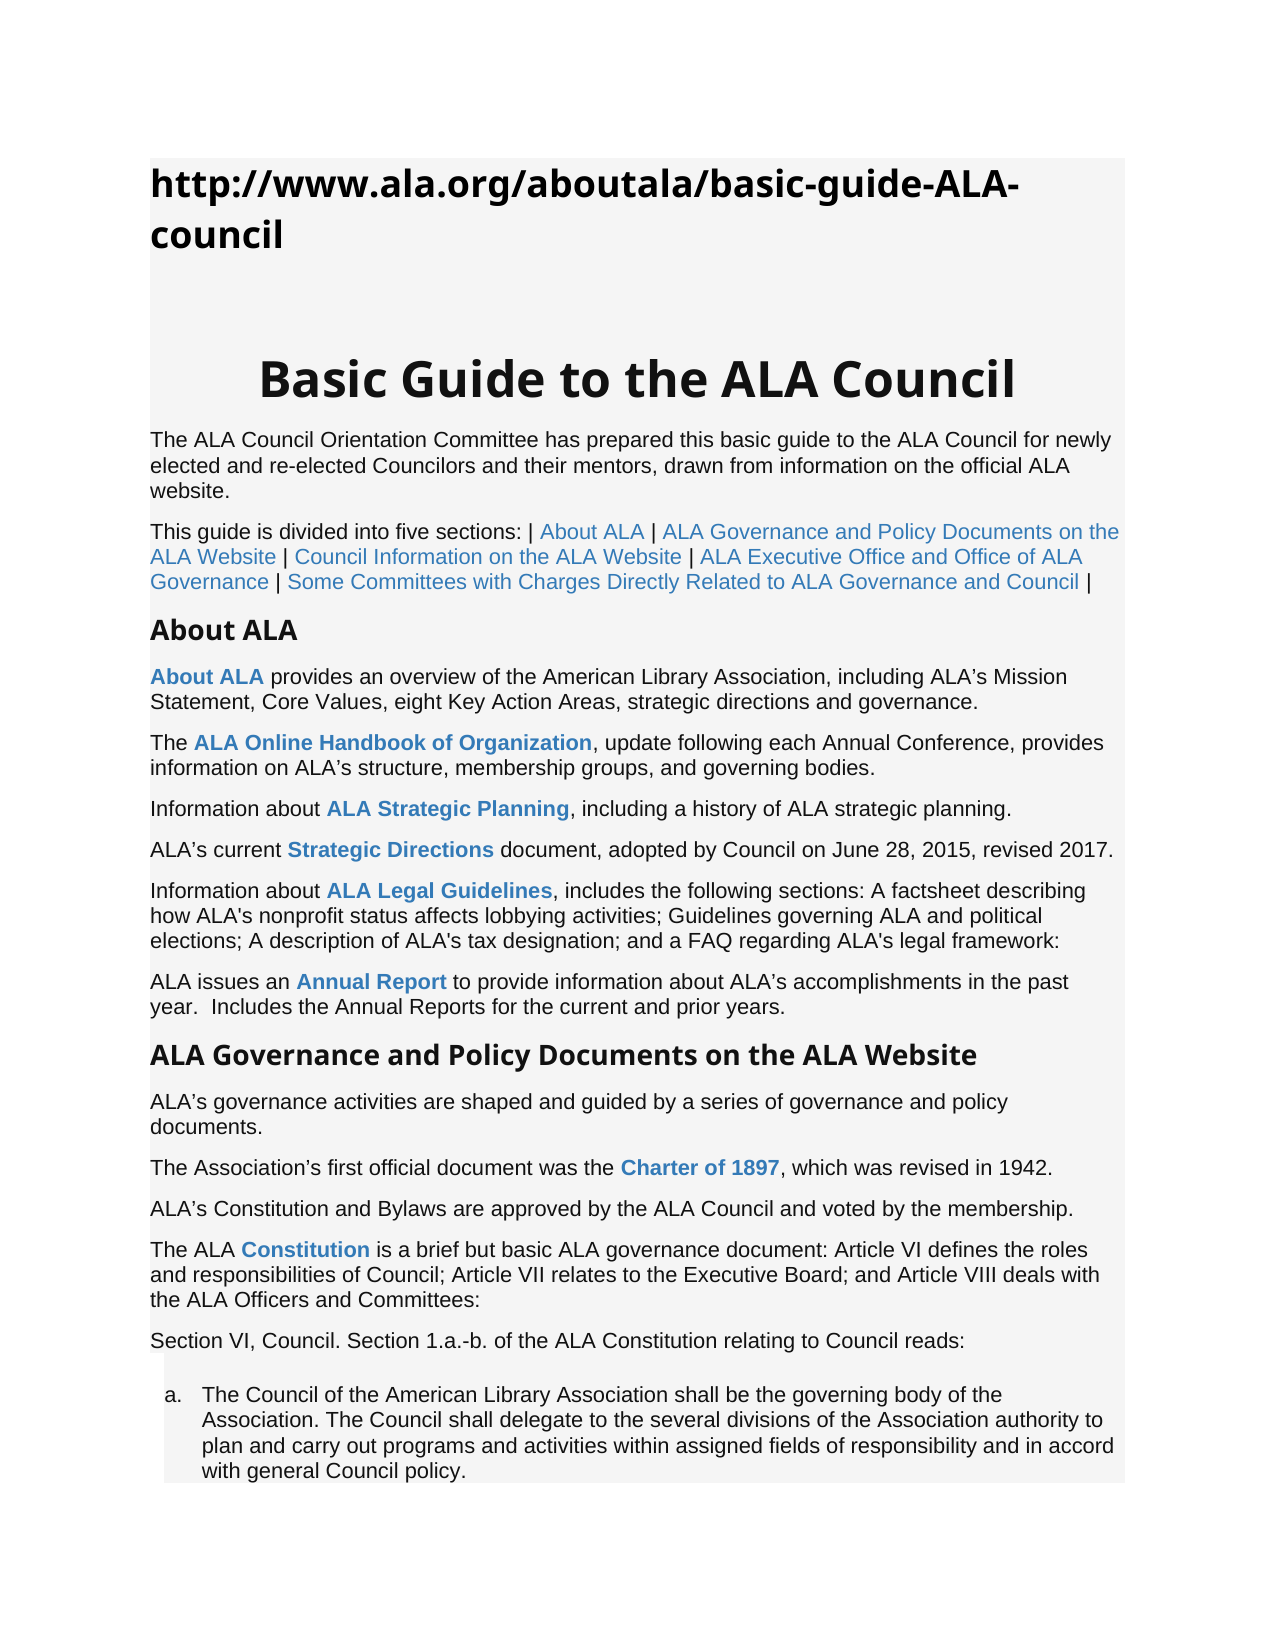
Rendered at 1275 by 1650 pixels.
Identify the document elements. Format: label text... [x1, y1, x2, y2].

text About ALA provides an overview of the American Library Association, including ALA’s Mission Statement, Core Values, eight Key Action Areas, strategic directions and governance. [150, 664, 1125, 714]
text The ALA Constitution is a brief but basic ALA governance document: Article VI defines the roles and responsibilities of Council; Article VII relates to the Executive Board; and Article VIII deals with the ALA Officers and Committees: [150, 1237, 1125, 1312]
text ALA’s current Strategic Directions document, adopted by Council on June 28, 2015, revised 2017. [150, 837, 1125, 862]
text Information about ALA Strategic Planning, including a history of ALA strategic planning. [150, 796, 1125, 821]
text About ALA [150, 610, 1125, 648]
text The ALA Council Orientation Committee has prepared this basic guide to the ALA Council for newly elected and re-elected Councilors and their mentors, drawn from information on the official ALA website. [150, 427, 1125, 503]
text Section VI, Council. Section 1.a.-b. of the ALA Constitution relating to Council reads: [150, 1328, 1125, 1353]
text Information about ALA Legal Guidelines, includes the following sections: A factsheet describing how ALA's nonprofit status affects lobbying activities; Guidelines governing ALA and political elections; A description of ALA's tax designation; and a FAQ regarding ALA's legal framework: [150, 878, 1125, 953]
text This guide is divided into five sections: | About ALA | ALA Governance and Policy Documents on the ALA Website | Council Information on the ALA Website | ALA Executive Office and Office of ALA Governance | Some Committees with Charges Directly Related to ALA Governance and Council | [150, 519, 1125, 594]
text ALA Governance and Policy Documents on the ALA Website [150, 1035, 1125, 1073]
text http://www.ala.org/aboutala/basic-guide-ALA-council [150, 158, 1125, 260]
text ALA issues an Annual Report to provide information about ALA’s accomplishments in the past year. Includes the Annual Reports for the current and prior years. [150, 969, 1125, 1019]
text ALA’s governance activities are shaped and guided by a series of governance and policy documents. [150, 1089, 1125, 1139]
text The Association’s first official document was the Charter of 1897, which was revised in 1942. [150, 1155, 1125, 1180]
text Basic Guide to the ALA Council [150, 344, 1125, 412]
text The ALA Online Handbook of Organization, update following each Annual Conference, provides information on ALA’s structure, membership groups, and governing bodies. [150, 730, 1125, 780]
list The Council of the American Library Association shall be the governing body of the Association. The Council shall delegate to the several divisions of the Association authority to plan and carry out programs and activities within assigned fields of responsibility and in accord with general Council policy. [164, 1382, 1125, 1483]
text ALA’s Constitution and Bylaws are approved by the ALA Council and voted by the membership. [150, 1196, 1125, 1221]
